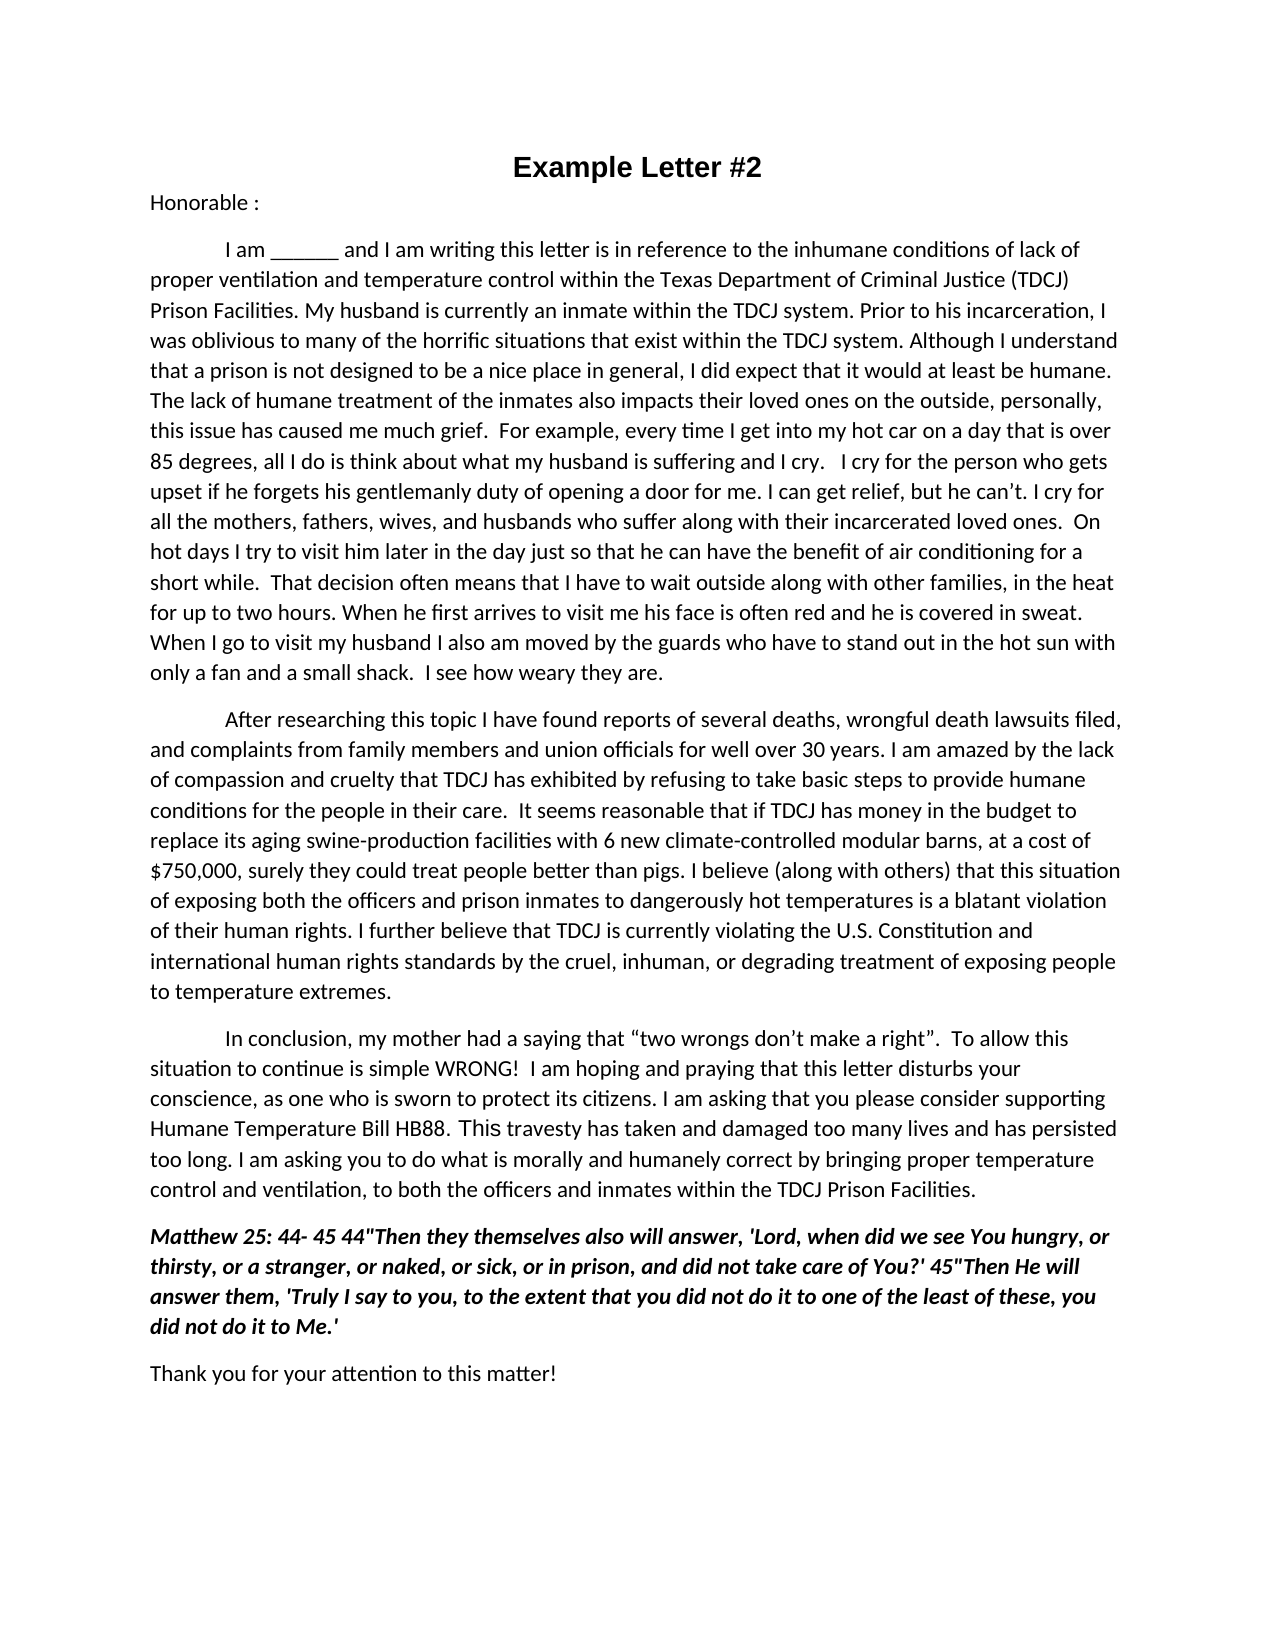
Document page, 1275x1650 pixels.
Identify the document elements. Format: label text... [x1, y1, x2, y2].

text After researching this topic I have found reports of several deaths, wrongful death lawsuits filed, and complaints from family members and union officials for well over 30 years. I am amazed by the lack of compassion and cruelty that TDCJ has exhibited by refusing to take basic steps to provide humane conditions for the people in their care. It seems reasonable that if TDCJ has money in the budget to replace its aging swine-production facilities with 6 new climate-controlled modular barns, at a cost of $750,000, surely they could treat people better than pigs. I believe (along with others) that this situation of exposing both the officers and prison inmates to dangerously hot temperatures is a blatant violation of their human rights. I further believe that TDCJ is currently violating the U.S. Constitution and international human rights standards by the cruel, inhuman, or degrading treatment of exposing people to temperature extremes. [150, 705, 1125, 1005]
text In conclusion, my mother had a saying that “two wrongs don’t make a right”. To allow this situation to continue is simple WRONG! I am hoping and praying that this letter disturbs your conscience, as one who is sworn to protect its citizens. I am asking that you please consider supporting Humane Temperature Bill HB88. This travesty has taken and damaged too many lives and has persisted too long. I am asking you to do what is morally and humanely correct by bringing proper temperature control and ventilation, to both the officers and inmates within the TDCJ Prison Facilities. [150, 1024, 1125, 1203]
text Honorable : [150, 188, 1125, 217]
text Example Letter #2 [150, 150, 1125, 183]
text Matthew 25: 44- 45 44"Then they themselves also will answer, 'Lord, when did we see You hungry, or thirsty, or a stranger, or naked, or sick, or in prison, and did not take care of You?' 45"Then He will answer them, 'Truly I say to you, to the extent that you did not do it to one of the least of these, you did not do it to Me.' [150, 1222, 1125, 1341]
text I am ______ and I am writing this letter is in reference to the inhumane conditions of lack of proper ventilation and temperature control within the Texas Department of Criminal Justice (TDCJ) Prison Facilities. My husband is currently an inmate within the TDCJ system. Prior to his incarceration, I was oblivious to many of the horrific situations that exist within the TDCJ system. Although I understand that a prison is not designed to be a nice place in general, I did expect that it would at least be humane. The lack of humane treatment of the inmates also impacts their loved ones on the outside, personally, this issue has caused me much grief. For example, every time I get into my hot car on a day that is over 85 degrees, all I do is think about what my husband is suffering and I cry. I cry for the person who gets upset if he forgets his gentlemanly duty of opening a door for me. I can get relief, but he can’t. I cry for all the mothers, fathers, wives, and husbands who suffer along with their incarcerated loved ones. On hot days I try to visit him later in the day just so that he can have the benefit of air conditioning for a short while. That decision often means that I have to wait outside along with other families, in the heat for up to two hours. When he first arrives to visit me his face is often red and he is covered in sweat. When I go to visit my husband I also am moved by the guards who have to stand out in the hot sun with only a fan and a small shack. I see how weary they are. [150, 235, 1125, 686]
text Thank you for your attention to this matter! [150, 1359, 1125, 1387]
